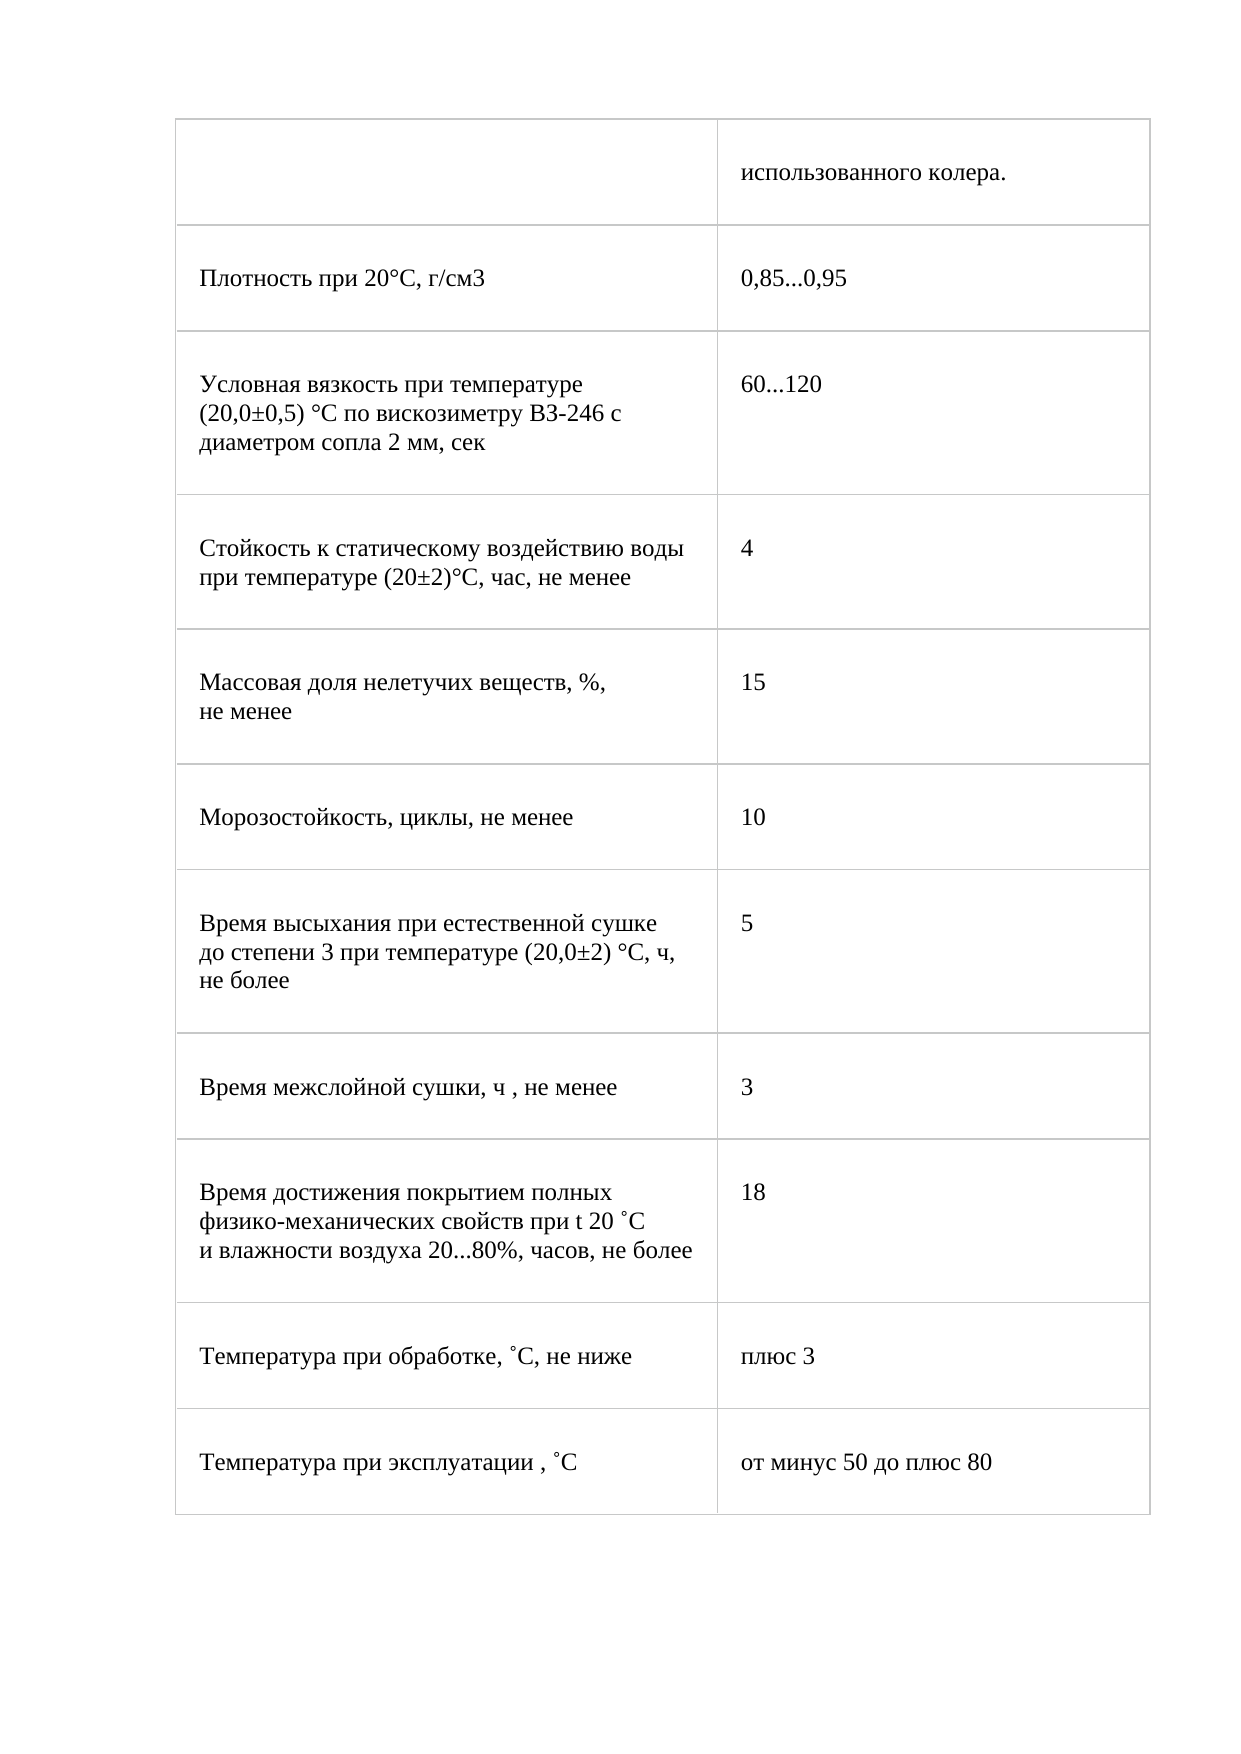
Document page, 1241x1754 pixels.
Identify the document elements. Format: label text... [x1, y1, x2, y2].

table_cell Время высыхания при естественной сушке до степени 3 при температуре (20,0±2) °С, ч, не более [176, 870, 717, 1032]
table_cell Температура при обработке, ˚С, не ниже [176, 1303, 717, 1407]
table_cell Условная вязкость при температуре (20,0±0,5) °С по вискозиметру ВЗ-246 с диаметром сопла 2 мм, сек [176, 331, 717, 493]
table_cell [718, 120, 1149, 224]
table_cell Температура при эксплуатации , ˚С [176, 1409, 717, 1513]
table_cell 60...120 [718, 332, 1149, 493]
table_cell 18 [718, 1140, 1149, 1302]
table_cell Массовая доля нелетучих веществ, %, не менее [176, 629, 717, 763]
table_cell 10 [718, 765, 1149, 869]
table_cell плюс 3 [718, 1303, 1149, 1407]
table_cell Время достижения покрытием полных физико-механических свойств при t 20 ˚С и влажности воздуха 20...80%, часов, не более [176, 1139, 717, 1302]
table_cell Морозостойкость, циклы, не менее [176, 764, 717, 869]
table_cell 3 [718, 1034, 1149, 1138]
table_cell 5 [718, 870, 1149, 1032]
table_cell Стойкость к статическому воздействию воды при температуре (20±2)°С, час, не менее [176, 495, 717, 628]
table_cell Плотность при 20°С, г/см3 [176, 225, 717, 330]
table_cell 4 [718, 495, 1149, 628]
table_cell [176, 120, 717, 224]
table_cell от минус 50 до плюс 80 [718, 1409, 1149, 1513]
table_cell 15 [718, 630, 1149, 763]
table_cell 0,85...0,95 [718, 226, 1149, 330]
table_cell Время межслойной сушки, ч , не менее [176, 1033, 717, 1138]
